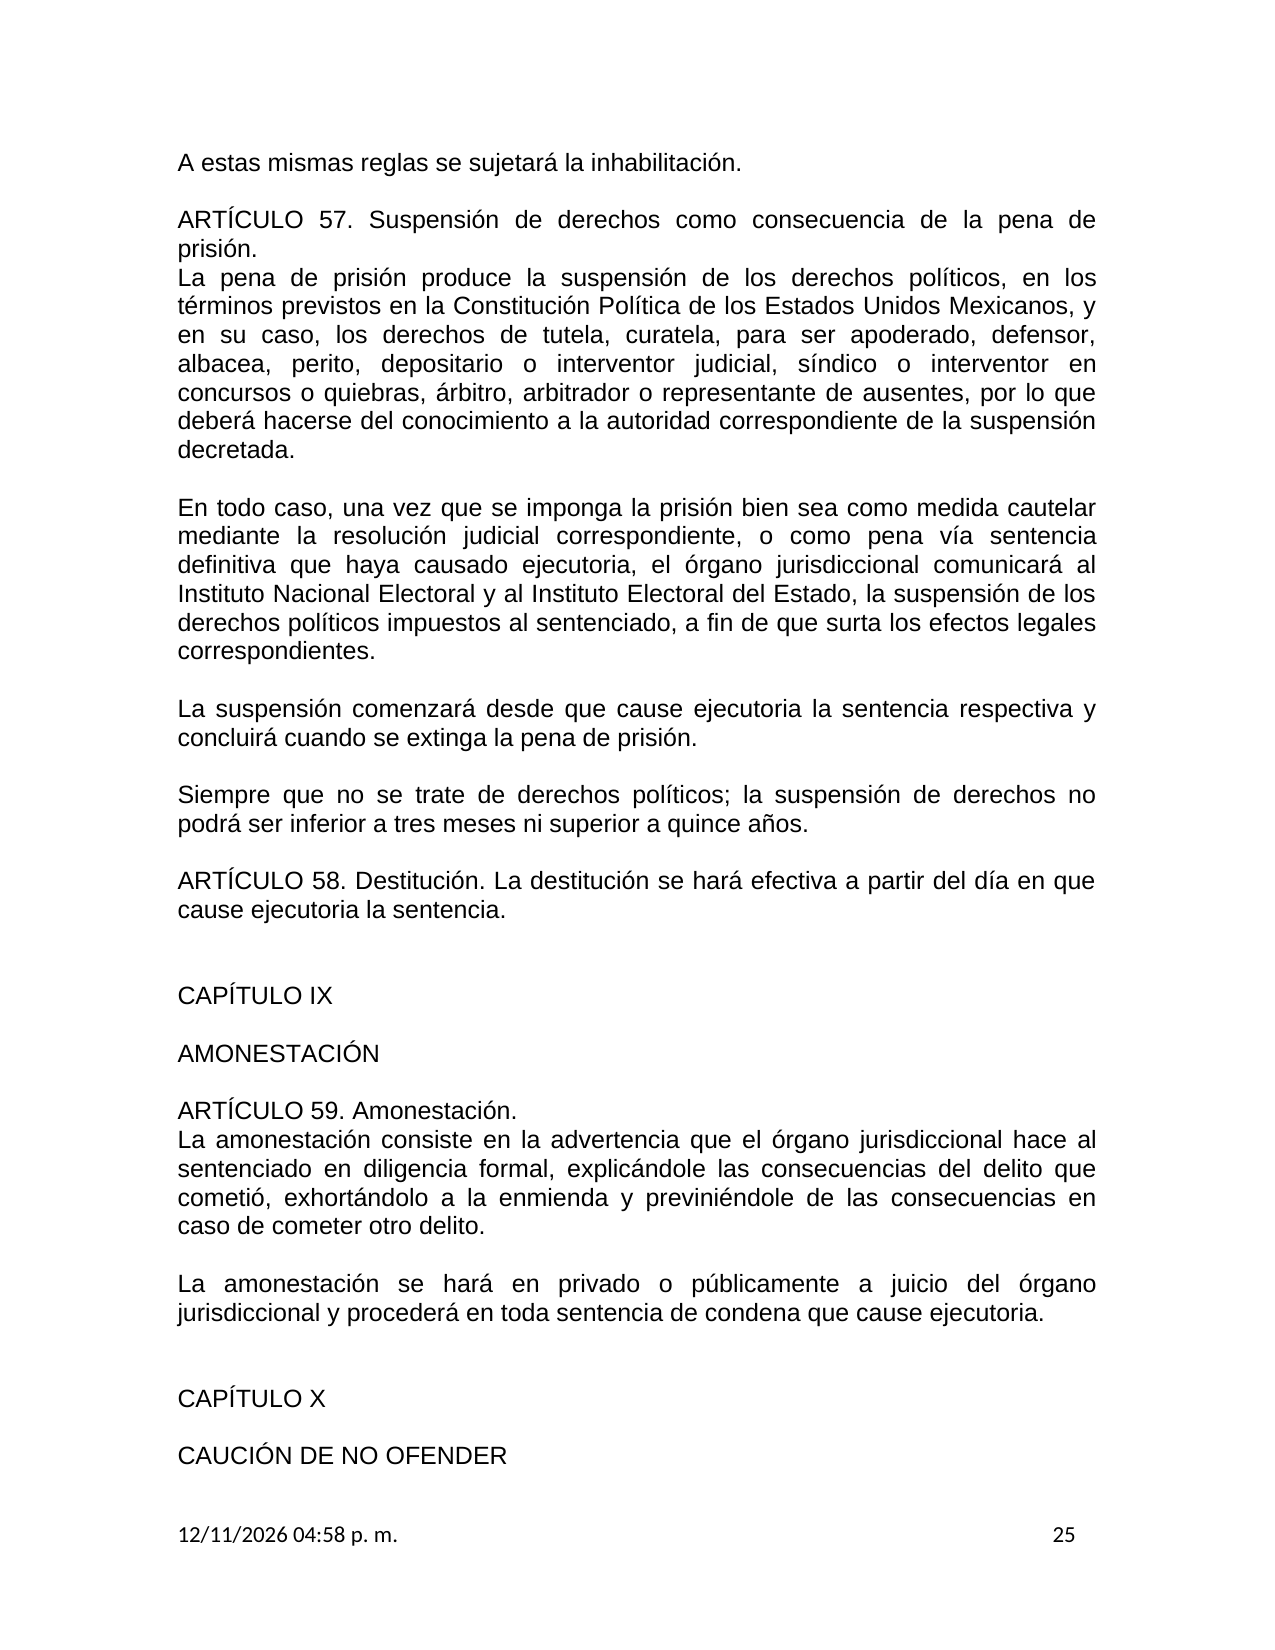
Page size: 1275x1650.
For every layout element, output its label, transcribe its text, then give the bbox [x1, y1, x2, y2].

text La amonestación consiste en la advertencia que el órgano jurisdiccional hace al sentenciado en diligencia formal, explicándole las consecuencias del delito que cometió, exhortándolo a la enmienda y previniéndole de las consecuencias en caso de cometer otro delito. [177, 1125, 1098, 1240]
text ARTÍCULO 59. Amonestación. [177, 1096, 1098, 1125]
text La pena de prisión produce la suspensión de los derechos políticos, en los términos previstos en la Constitución Política de los Estados Unidos Mexicanos, y en su caso, los derechos de tutela, curatela, para ser apoderado, defensor, albacea, perito, depositario o interventor judicial, síndico o interventor en concursos o quiebras, árbitro, arbitrador o representante de ausentes, por lo que deberá hacerse del conocimiento a la autoridad correspondiente de la suspensión decretada. [177, 263, 1098, 464]
text A estas mismas reglas se sujetará la inhabilitación. [177, 148, 1098, 176]
text La suspensión comenzará desde que cause ejecutoria la sentencia respectiva y concluirá cuando se extinga la pena de prisión. [177, 694, 1098, 751]
text Siempre que no se trate de derechos políticos; la suspensión de derechos no podrá ser inferior a tres meses ni superior a quince años. [177, 780, 1098, 838]
text En todo caso, una vez que se imponga la prisión bien sea como medida cautelar mediante la resolución judicial correspondiente, o como pena vía sentencia definitiva que haya causado ejecutoria, el órgano jurisdiccional comunicará al Instituto Nacional Electoral y al Instituto Electoral del Estado, la suspensión de los derechos políticos impuestos al sentenciado, a fin de que surta los efectos legales correspondientes. [177, 493, 1098, 665]
text CAUCIÓN DE NO OFENDER [177, 1441, 1098, 1470]
text CAPÍTULO X [177, 1384, 1098, 1413]
text La amonestación se hará en privado o públicamente a juicio del órgano jurisdiccional y procederá en toda sentencia de condena que cause ejecutoria. [177, 1269, 1098, 1326]
text ARTÍCULO 58. Destitución. La destitución se hará efectiva a partir del día en que cause ejecutoria la sentencia. [177, 866, 1098, 924]
text CAPÍTULO IX [177, 981, 1098, 1010]
text ARTÍCULO 57. Suspensión de derechos como consecuencia de la pena de prisión. [177, 205, 1098, 263]
text AMONESTACIÓN [177, 1039, 1098, 1068]
